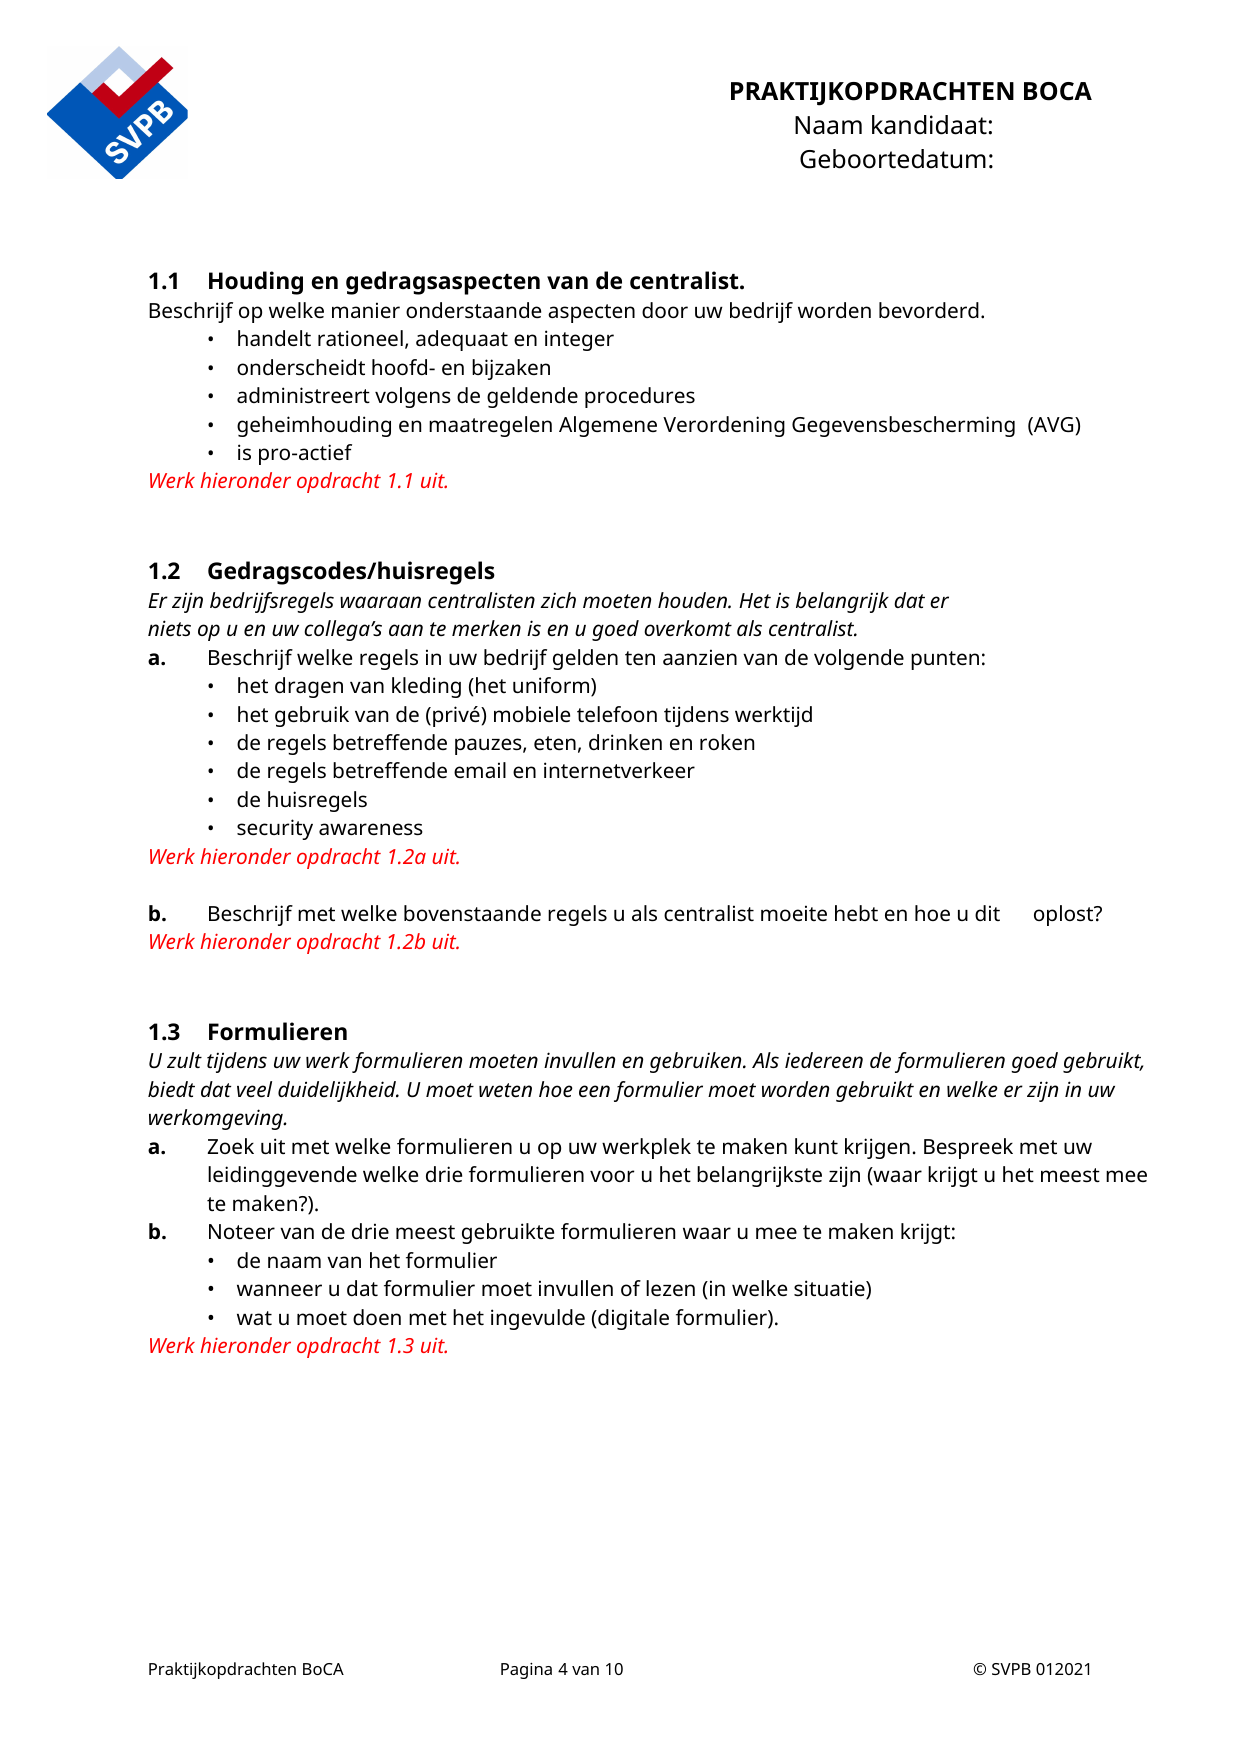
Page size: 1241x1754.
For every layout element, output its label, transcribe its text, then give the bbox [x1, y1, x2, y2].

list geheimhouding en maatregelen Algemene Verordening Gegevensbescherming (AVG) [207, 410, 559, 438]
text 1.3 Formulieren [148, 1015, 1167, 1047]
list administreert volgens de geldende procedures [207, 381, 1167, 410]
text niets op u en uw collega’s aan te merken is en u goed overkomt als centralist. [148, 614, 1167, 643]
picture [46, 46, 188, 178]
text Werk hieronder opdracht 1.2b uit. [148, 927, 1167, 956]
text • wat u moet doen met het ingevulde (digitale formulier). [207, 1303, 1167, 1331]
text Werk hieronder opdracht 1.3 uit. [148, 1331, 1167, 1359]
list is pro-actief [207, 438, 1167, 467]
text Werk hieronder opdracht 1.2a uit. [148, 842, 1167, 870]
text Er zijn bedrijfsregels waaraan centralisten zich moeten houden. Het is belangrijk dat er [148, 586, 1167, 614]
text b. Beschrijf met welke bovenstaande regels u als centralist moeite hebt en hoe u dit oplost? [148, 899, 1167, 927]
list de huisregels [207, 785, 1167, 813]
text Beschrijf op welke manier onderstaande aspecten door uw bedrijf worden bevorderd. [148, 296, 1167, 324]
list de regels betreffende pauzes, eten, drinken en roken [207, 728, 1167, 757]
text a. Beschrijf welke regels in uw bedrijf gelden ten aanzien van de volgende punten: [148, 643, 1167, 671]
text 1.2 Gedragscodes/huisregels [148, 555, 1167, 586]
text • wanneer u dat formulier moet invullen of lezen (in welke situatie) [207, 1274, 1167, 1303]
list het gebruik van de (privé) mobiele telefoon tijdens werktijd [207, 700, 1167, 728]
list handelt rationeel, adequaat en integer [207, 324, 1129, 353]
list security awareness [207, 813, 1167, 842]
list Zoek uit met welke formulieren u op uw werkplek te maken kunt krijgen. Bespreek met uw leidinggevende welke drie formulieren voor u het belangrijkste zijn (waar krijgt u het meest mee te maken?). [148, 1132, 1167, 1217]
text U zult tijdens uw werk formulieren moeten invullen en gebruiken. Als iedereen de formulieren goed gebruikt, biedt dat veel duidelijkheid. U moet weten hoe een formulier moet worden gebruikt en welke er zijn in uw werkomgeving. [148, 1047, 1167, 1132]
text • de naam van het formulier [207, 1246, 1167, 1274]
list onderscheidt hoofd- en bijzaken [207, 353, 1129, 381]
list het dragen van kleding (het uniform) [207, 671, 1167, 700]
text 1.1 Houding en gedragsaspecten van de centralist. [148, 265, 1167, 296]
text Werk hieronder opdracht 1.1 uit. [148, 467, 1167, 495]
list Noteer van de drie meest gebruikte formulieren waar u mee te maken krijgt: [148, 1217, 1167, 1246]
list de regels betreffende email en internetverkeer [207, 757, 1167, 785]
